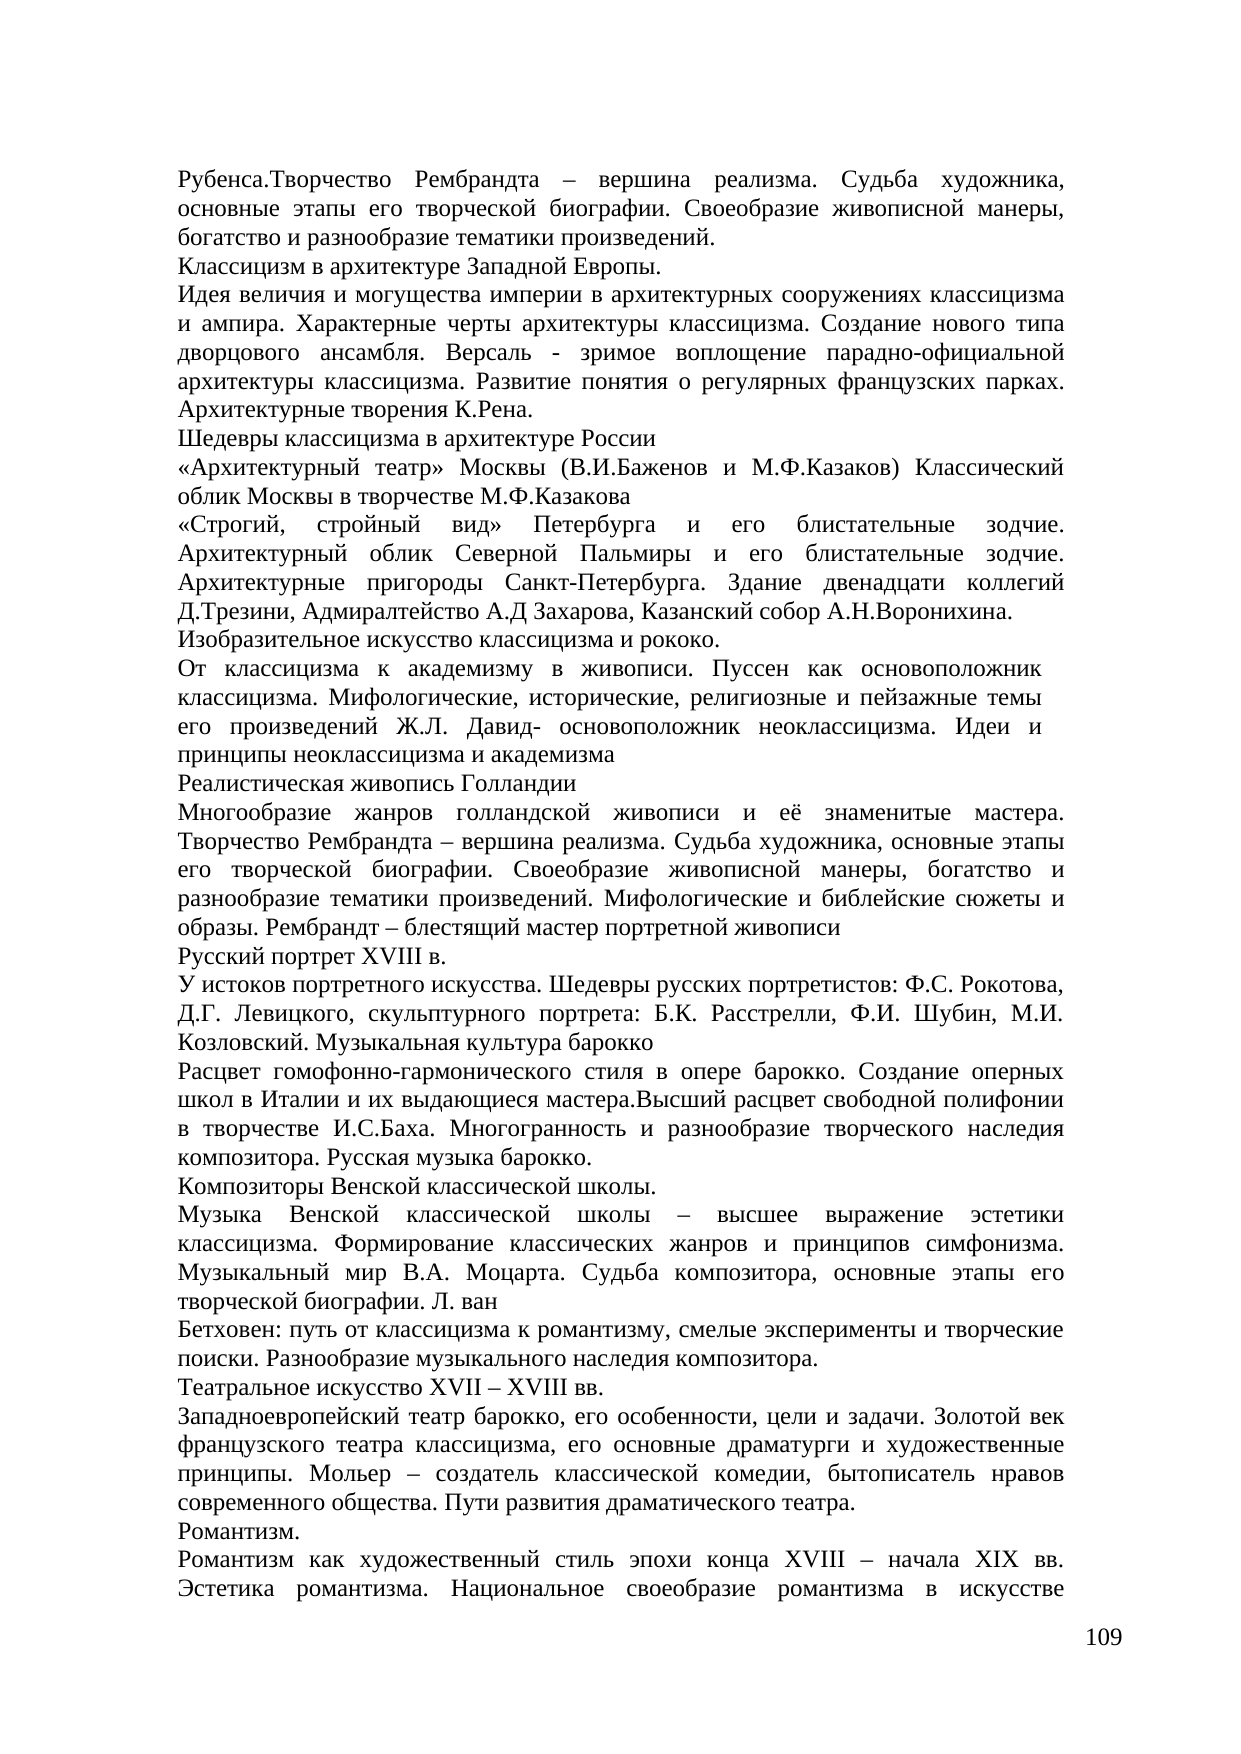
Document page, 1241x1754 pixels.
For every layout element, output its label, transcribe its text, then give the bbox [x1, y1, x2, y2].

text Реалистическая живопись Голландии [177, 768, 1181, 797]
text Романтизм. [177, 1516, 1181, 1544]
text Русский портрет XVIII в. [177, 941, 1181, 969]
text От классицизма к академизму в живописи. Пуссен как основоположник классицизма. Мифологические, исторические, религиозные и пейзажные темы его произведений Ж.Л. Давид- основоположник неоклассицизма. Идеи и принципы неоклассицизма и академизма [177, 653, 1043, 768]
text Западноевропейский театр барокко, его особенности, цели и задачи. Золотой век французского театра классицизма, его основные драматурги и художественные принципы. Мольер – создатель классической комедии, бытописатель нравов современного общества. Пути развития драматического театра. [177, 1401, 1065, 1516]
text Расцвет гомофонно-гармонического стиля в опере барокко. Создание оперных школ в Италии и их выдающиеся мастера.Высший расцвет свободной полифонии в творчестве И.С.Баха. Многогранность и разнообразие творческого наследия композитора. Русская музыка барокко. [177, 1056, 1065, 1171]
text Изобразительное искусство классицизма и рококо. [177, 624, 1181, 653]
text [177, 164, 1065, 251]
text Шедевры классицизма в архитектуре России [177, 423, 1181, 452]
text Театральное искусство XVII – XVIII вв. [177, 1372, 1181, 1401]
text «Архитектурный театр» Москвы (В.И.Баженов и М.Ф.Казаков) Классический облик Москвы в творчестве М.Ф.Казакова [177, 452, 1064, 509]
text У истоков портретного искусства. Шедевры русских портретистов: Ф.С. Рокотова, Д.Г. Левицкого, скульптурного портрета: Б.К. Расстрелли, Ф.И. Шубин, М.И. Козловский. Музыкальная культура барокко [177, 969, 1064, 1056]
text Композиторы Венской классической школы. [177, 1171, 1181, 1199]
text Многообразие жанров голландской живописи и её знаменитые мастера. Творчество Рембрандта – вершина реализма. Судьба художника, основные этапы его творческой биографии. Своеобразие живописной манеры, богатство и разнообразие тематики произведений. Мифологические и библейские сюжеты и образы. Рембрандт – блестящий мастер портретной живописи [177, 797, 1066, 941]
text Бетховен: путь от классицизма к романтизму, смелые эксперименты и творческие поиски. Разнообразие музыкального наследия композитора. [177, 1314, 1064, 1372]
text «Строгий, стройный вид» Петербурга и его блистательные зодчие. Архитектурный облик Северной Пальмиры и его блистательные зодчие. Архитектурные пригороды Санкт-Петербурга. Здание двенадцати коллегий Д.Трезини, Адмиралтейство А.Д Захарова, Казанский собор А.Н.Воронихина. [177, 509, 1065, 624]
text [177, 1544, 1065, 1602]
text Классицизм в архитектуре Западной Европы. [177, 251, 1181, 279]
text Идея величия и могущества империи в архитектурных сооружениях классицизма и ампира. Характерные черты архитектуры классицизма. Создание нового типа дворцового ансамбля. Версаль - зримое воплощение парадно-официальной архитектуры классицизма. Развитие понятия о регулярных французских парках. Архитектурные творения К.Рена. [177, 279, 1065, 423]
text Музыка Венской классической школы – высшее выражение эстетики классицизма. Формирование классических жанров и принципов симфонизма. Музыкальный мир В.А. Моцарта. Судьба композитора, основные этапы его творческой биографии. Л. ван [177, 1199, 1065, 1314]
